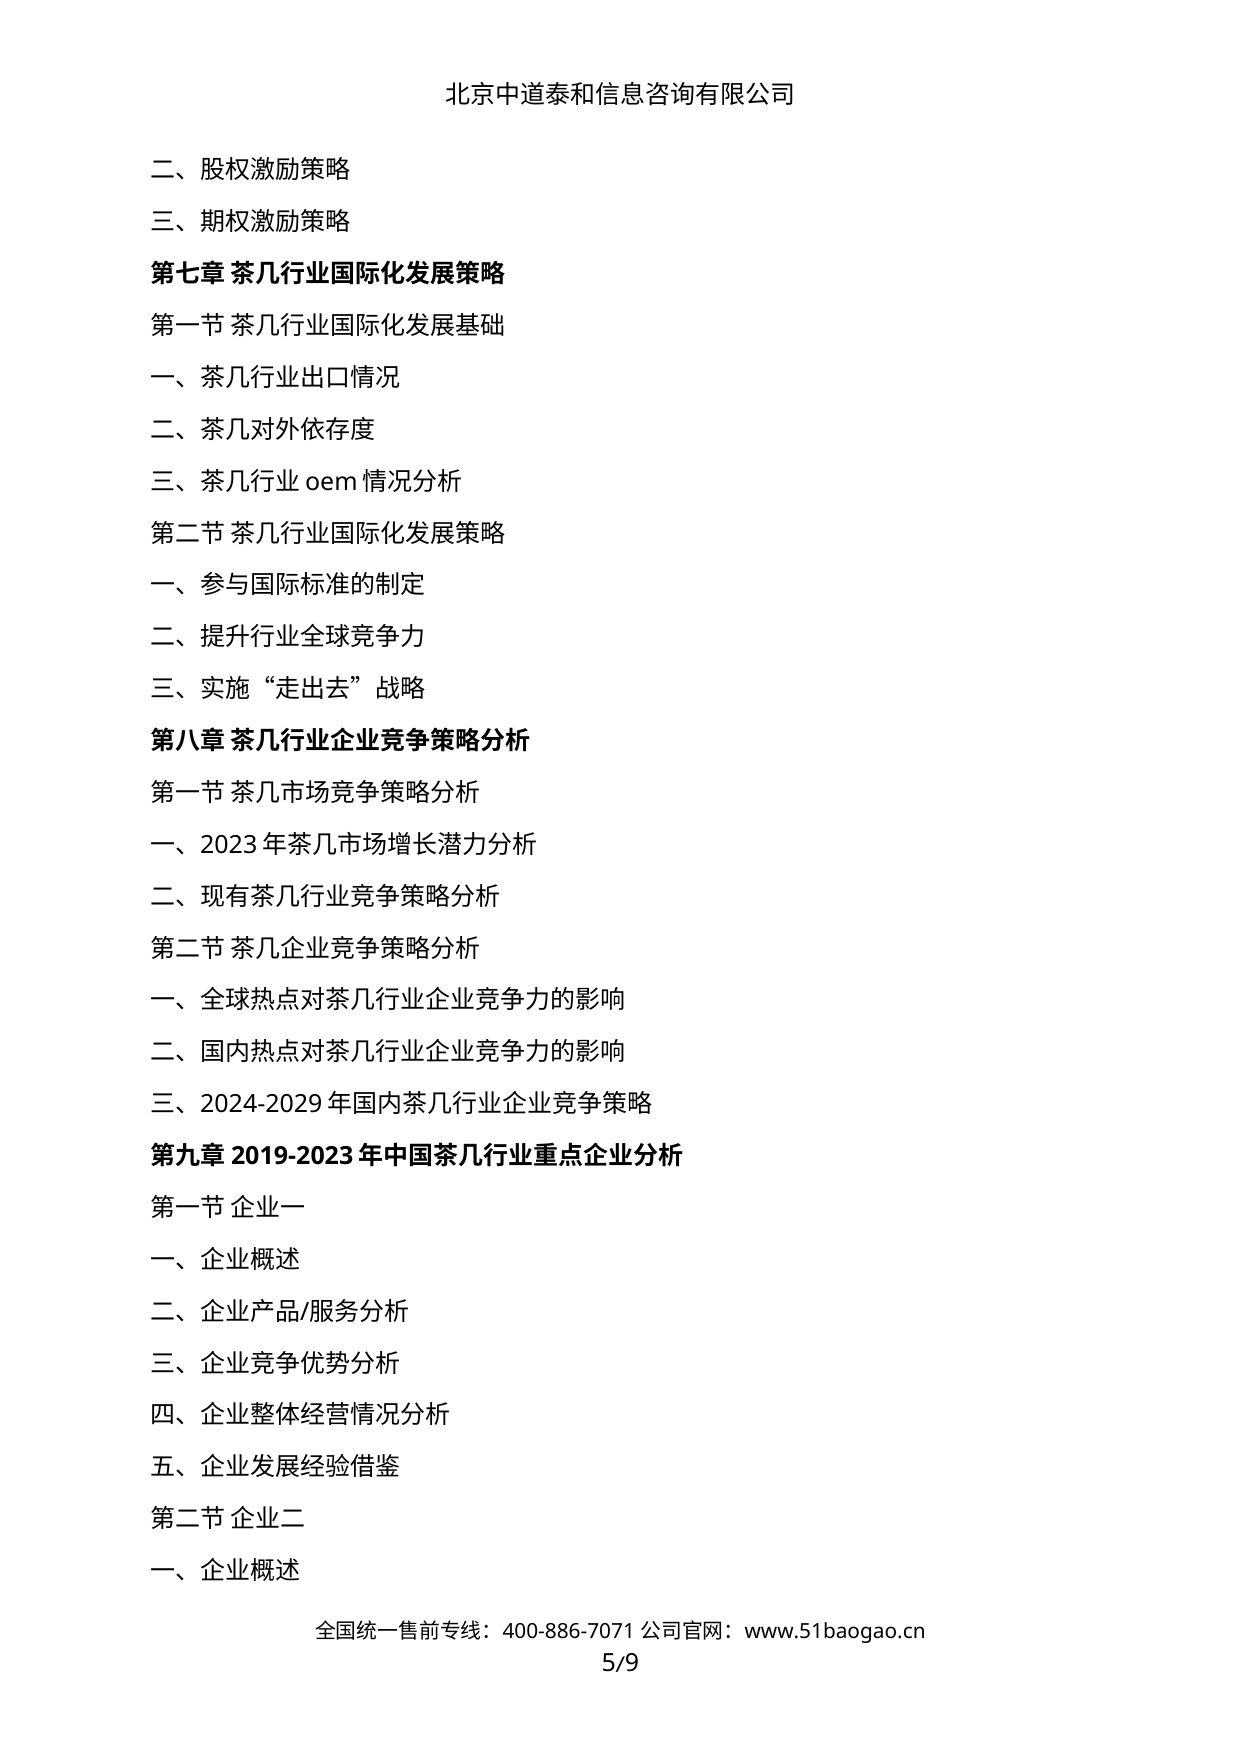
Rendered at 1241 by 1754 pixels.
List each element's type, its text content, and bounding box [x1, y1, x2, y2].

text 三、2024-2029年国内茶几行业企业竞争策略 [150, 1084, 1090, 1120]
text 三、茶几行业oem情况分析 [150, 461, 1090, 497]
text 一、茶几行业出口情况 [150, 357, 1090, 394]
text 第七章 茶几行业国际化发展策略 [150, 254, 1090, 290]
text 第一节 企业一 [150, 1187, 1090, 1224]
text 一、企业概述 [150, 1239, 1090, 1276]
text 二、国内热点对茶几行业企业竞争力的影响 [150, 1032, 1090, 1068]
text 五、企业发展经验借鉴 [150, 1447, 1090, 1483]
text 一、参与国际标准的制定 [150, 565, 1090, 601]
text 二、提升行业全球竞争力 [150, 617, 1090, 653]
text 第八章 茶几行业企业竞争策略分析 [150, 721, 1090, 757]
text 第二节 茶几企业竞争策略分析 [150, 928, 1090, 964]
text 二、股权激励策略 [150, 150, 1090, 186]
text 第九章 2019-2023年中国茶几行业重点企业分析 [150, 1136, 1090, 1172]
text 四、企业整体经营情况分析 [150, 1395, 1090, 1431]
text 二、企业产品/服务分析 [150, 1291, 1090, 1327]
text 三、实施“走出去”战略 [150, 669, 1090, 705]
text 二、现有茶几行业竞争策略分析 [150, 876, 1090, 912]
text 三、企业竞争优势分析 [150, 1343, 1090, 1379]
text 二、茶几对外依存度 [150, 409, 1090, 446]
text 一、2023年茶几市场增长潜力分析 [150, 824, 1090, 861]
text 一、全球热点对茶几行业企业竞争力的影响 [150, 980, 1090, 1016]
text 第二节 企业二 [150, 1499, 1090, 1535]
text 第一节 茶几行业国际化发展基础 [150, 306, 1090, 342]
text 一、企业概述 [150, 1551, 1090, 1587]
text 第一节 茶几市场竞争策略分析 [150, 772, 1090, 809]
text 第二节 茶几行业国际化发展策略 [150, 513, 1090, 549]
text 三、期权激励策略 [150, 202, 1090, 238]
